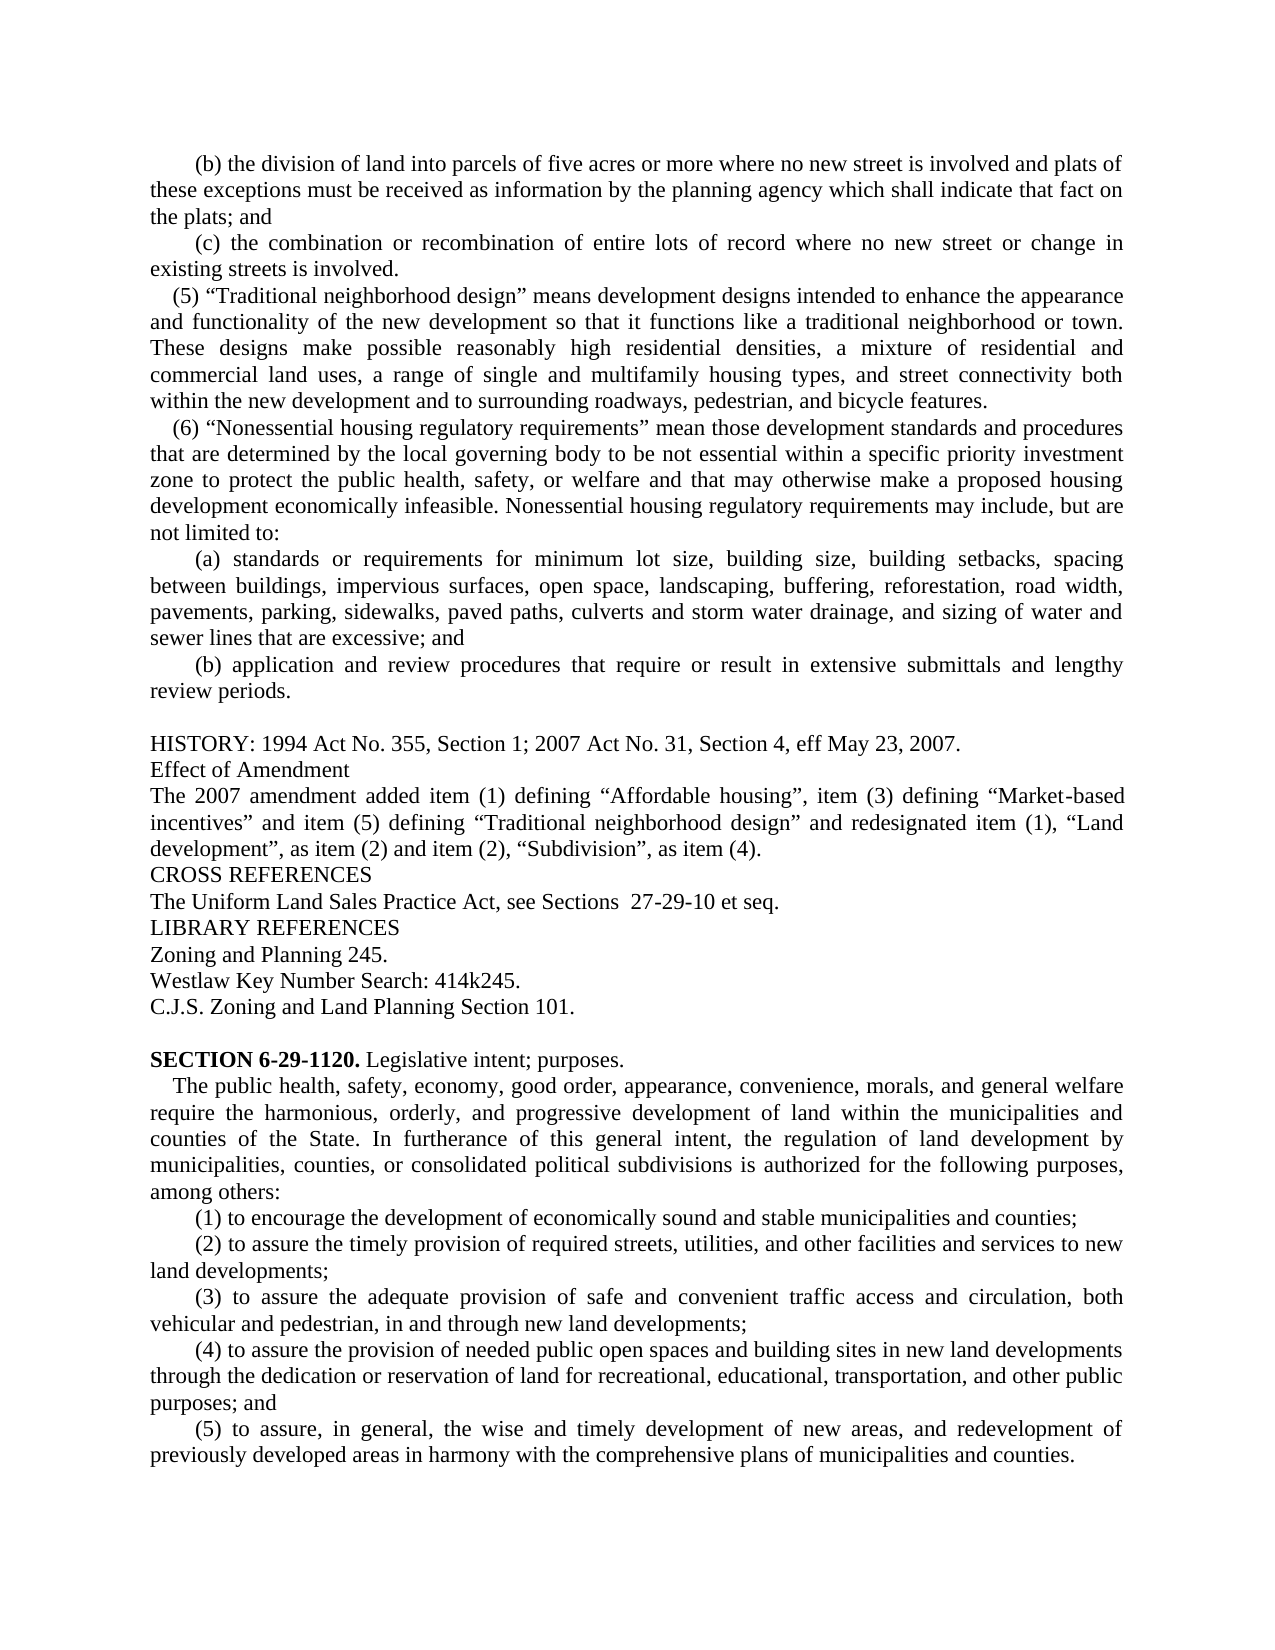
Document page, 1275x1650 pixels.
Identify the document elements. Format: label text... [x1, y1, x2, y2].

text (b) the division of land into parcels of five acres or more where no new street is involved and plats of these exceptions must be received as information by the planning agency which shall indicate that fact on the plats; and [150, 150, 1125, 229]
text SECTION 6-29-1120. Legislative intent; purposes. [150, 1046, 1125, 1072]
text (b) application and review procedures that require or result in extensive submittals and lengthy review periods. [150, 651, 1125, 703]
text (c) the combination or recombination of entire lots of record where no new street or change in existing streets is involved. [150, 229, 1125, 282]
text (5) to assure, in general, the wise and timely development of new areas, and redevelopment of previously developed areas in harmony with the comprehensive plans of municipalities and counties. [150, 1415, 1125, 1468]
text HISTORY: 1994 Act No. 355, Section 1; 2007 Act No. 31, Section 4, eff May 23, 2007. [150, 730, 1125, 756]
text The 2007 amendment added item (1) defining “Affordable housing”, item (3) defining “Market-based incentives” and item (5) defining “Traditional neighborhood design” and redesignated item (1), “Land development”, as item (2) and item (2), “Subdivision”, as item (4). [150, 782, 1125, 862]
text The public health, safety, economy, good order, appearance, convenience, morals, and general welfare require the harmonious, orderly, and progressive development of land within the municipalities and counties of the State. In furtherance of this general intent, the regulation of land development by municipalities, counties, or consolidated political subdivisions is authorized for the following purposes, among others: [150, 1072, 1125, 1204]
text CROSS REFERENCES [150, 862, 1125, 888]
text The Uniform Land Sales Practice Act, see Sections 27-29-10 et seq. [150, 888, 1125, 914]
text Effect of Amendment [150, 756, 1125, 782]
text LIBRARY REFERENCES [150, 914, 1125, 941]
text (5) “Traditional neighborhood design” means development designs intended to enhance the appearance and functionality of the new development so that it functions like a traditional neighborhood or town. These designs make possible reasonably high residential densities, a mixture of residential and commercial land uses, a range of single and multifamily housing types, and street connectivity both within the new development and to surrounding roadways, pedestrian, and bicycle features. [150, 282, 1125, 413]
text (3) to assure the adequate provision of safe and convenient traffic access and circulation, both vehicular and pedestrian, in and through new land developments; [150, 1283, 1125, 1336]
text C.J.S. Zoning and Land Planning Section 101. [150, 993, 1125, 1020]
text (2) to assure the timely provision of required streets, utilities, and other facilities and services to new land developments; [150, 1231, 1125, 1283]
text (4) to assure the provision of needed public open spaces and building sites in new land developments through the dedication or reservation of land for recreational, educational, transportation, and other public purposes; and [150, 1336, 1125, 1415]
text (6) “Nonessential housing regulatory requirements” mean those development standards and procedures that are determined by the local governing body to be not essential within a specific priority investment zone to protect the public health, safety, or welfare and that may otherwise make a proposed housing development economically infeasible. Nonessential housing regulatory requirements may include, but are not limited to: [150, 413, 1125, 545]
text (a) standards or requirements for minimum lot size, building size, building setbacks, spacing between buildings, impervious surfaces, open space, landscaping, buffering, reforestation, road width, pavements, parking, sidewalks, paved paths, culverts and storm water drainage, and sizing of water and sewer lines that are excessive; and [150, 545, 1125, 651]
text (1) to encourage the development of economically sound and stable municipalities and counties; [150, 1204, 1125, 1231]
text Zoning and Planning 245. [150, 941, 1125, 967]
text Westlaw Key Number Search: 414k245. [150, 967, 1125, 993]
